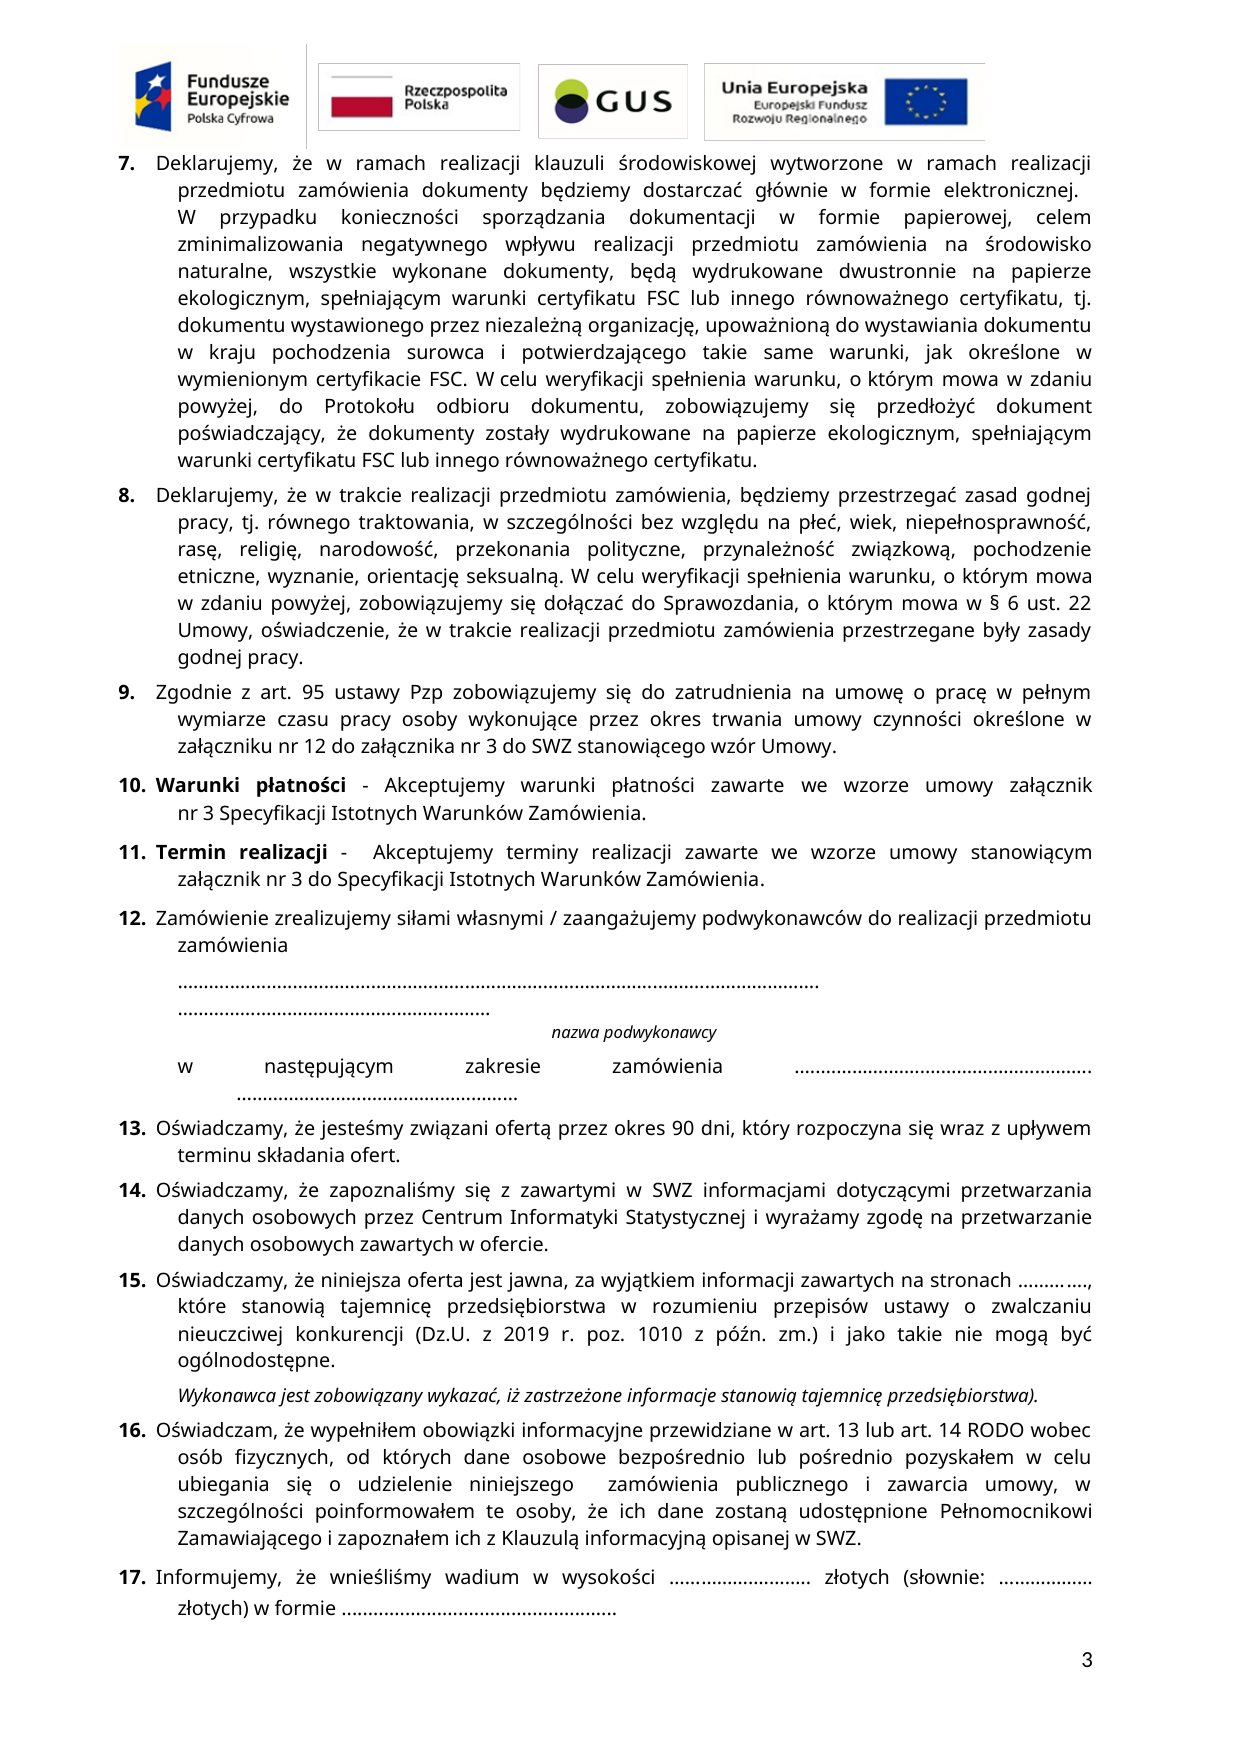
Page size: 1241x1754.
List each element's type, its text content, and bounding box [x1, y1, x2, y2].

list Deklarujemy, że w ramach realizacji klauzuli środowiskowej wytworzone w ramach realizacji przedmiotu zamówienia dokumenty będziemy dostarczać głównie w formie elektronicznej. W przypadku konieczności sporządzania dokumentacji w formie papierowej, celem zminimalizowania negatywnego wpływu realizacji przedmiotu zamówienia na środowisko naturalne, wszystkie wykonane dokumenty, będą wydrukowane dwustronnie na papierze ekologicznym, spełniającym warunki certyfikatu FSC lub innego równoważnego certyfikatu, tj. dokumentu wystawionego przez niezależną organizację, upoważnioną do wystawiania dokumentu w kraju pochodzenia surowca i potwierdzającego takie same warunki, jak określone w wymienionym certyfikacie FSC. W celu weryfikacji spełnienia warunku, o którym mowa w zdaniu powyżej, do Protokołu odbioru dokumentu, zobowiązujemy się przedłożyć dokument poświadczający, że dokumenty zostały wydrukowane na papierze ekologicznym, spełniającym warunki certyfikatu FSC lub innego równoważnego certyfikatu. [118, 149, 1093, 473]
list Termin realizacji - Akceptujemy terminy realizacji zawarte we wzorze umowy stanowiącym załącznik nr 3 do Specyfikacji Istotnych Warunków Zamówienia. [118, 838, 1093, 892]
picture [118, 44, 986, 149]
list Oświadczamy, że jesteśmy związani ofertą przez okres 90 dni, który rozpoczyna się wraz z upływem terminu składania ofert. [118, 1114, 1093, 1168]
text w następującym zakresie zamówienia …..………………..…………………….…….……………………………………………… [177, 1052, 1093, 1106]
list Zamówienie zrealizujemy siłami własnymi / zaangażujemy podwykonawców do realizacji przedmiotu zamówienia [118, 905, 1093, 959]
text Wykonawca jest zobowiązany wykazać, iż zastrzeżone informacje stanowią tajemnicę przedsiębiorstwa). [177, 1382, 1093, 1408]
list Oświadczam, że wypełniłem obowiązki informacyjne przewidziane w art. 13 lub art. 14 RODO wobec osób fizycznych, od których dane osobowe bezpośrednio lub pośrednio pozyskałem w celu ubiegania się o udzielenie niniejszego zamówienia publicznego i zawarcia umowy, w szczególności poinformowałem te osoby, że ich dane zostaną udostępnione Pełnomocnikowi Zamawiającego i zapoznałem ich z Klauzulą informacyjną opisanej w SWZ. [118, 1416, 1093, 1551]
list Deklarujemy, że w trakcie realizacji przedmiotu zamówienia, będziemy przestrzegać zasad godnej pracy, tj. równego traktowania, w szczególności bez względu na płeć, wiek, niepełnosprawność, rasę, religię, narodowość, przekonania polityczne, przynależność związkową, pochodzenie etniczne, wyznanie, orientację seksualną. W celu weryfikacji spełnienia warunku, o którym mowa w zdaniu powyżej, zobowiązujemy się dołączać do Sprawozdania, o którym mowa w § 6 ust. 22 Umowy, oświadczenie, że w trakcie realizacji przedmiotu zamówienia przestrzegane były zasady godnej pracy. [118, 481, 1093, 670]
list Oświadczamy, że niniejsza oferta jest jawna, za wyjątkiem informacji zawartych na stronach …………., które stanowią tajemnicę przedsiębiorstwa w rozumieniu przepisów ustawy o zwalczaniu nieuczciwej konkurencji (Dz.U. z 2019 r. poz. 1010 z późn. zm.) i jako takie nie mogą być ogólnodostępne. [118, 1266, 1093, 1374]
list Warunki płatności - Akceptujemy warunki płatności zawarte we wzorze umowy załącznik nr 3 Specyfikacji Istotnych Warunków Zamówienia. [118, 772, 1093, 826]
list Zgodnie z art. 95 ustawy Pzp zobowiązujemy się do zatrudnienia na umowę o pracę w pełnym wymiarze czasu pracy osoby wykonujące przez okres trwania umowy czynności określone w załączniku nr 12 do załącznika nr 3 do SWZ stanowiącego wzór Umowy. [118, 678, 1093, 759]
text ………..………..…………………………………………………………….………………………….…………………………………………………… [118, 967, 1093, 1021]
list Informujemy, że wnieśliśmy wadium w wysokości ……………….….…. złotych (słownie: ……………… złotych) w formie .................................................... [118, 1563, 1093, 1621]
text nazwa podwykonawcy [177, 1021, 1093, 1044]
list Oświadczamy, że zapoznaliśmy się z zawartymi w SWZ informacjami dotyczącymi przetwarzania danych osobowych przez Centrum Informatyki Statystycznej i wyrażamy zgodę na przetwarzanie danych osobowych zawartych w ofercie. [118, 1177, 1093, 1257]
